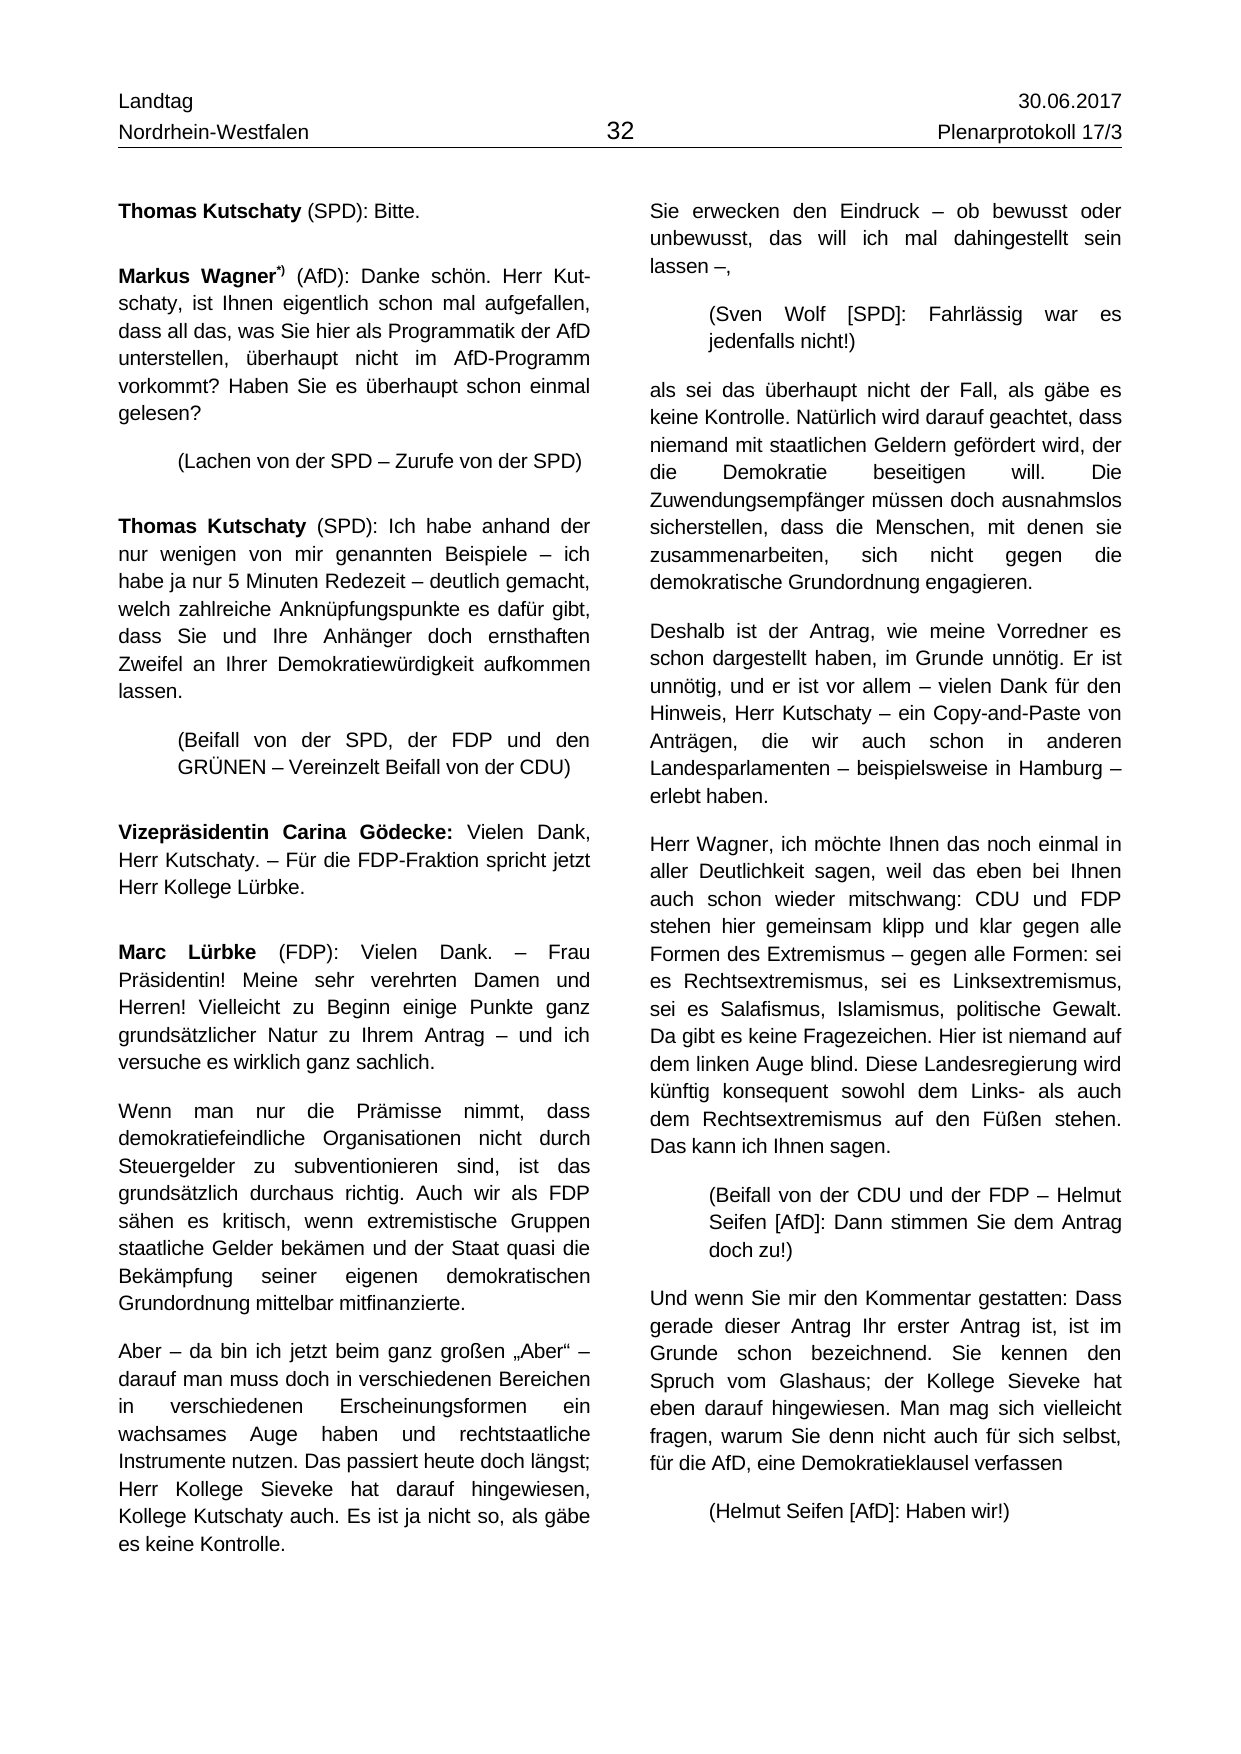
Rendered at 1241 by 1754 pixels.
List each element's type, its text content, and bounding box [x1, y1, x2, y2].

text (Helmut Seifen [AfD]: Haben wir!) [709, 1499, 1122, 1523]
text Vizepräsidentin Carina Gödecke: Vielen Dank, Herr Kutschaty. – Für die FDP-Fraktion spricht jetzt Herr Kollege Lürbke. [118, 820, 591, 899]
text Sie erwecken den Eindruck – ob bewusst oder unbewusst, das will ich mal dahingestellt sein lassen –, [649, 198, 1122, 277]
text Herr Wagner, ich möchte Ihnen das noch einmal in aller Deutlichkeit sagen, weil das eben bei Ihnen auch schon wieder mitschwang: CDU und FDP stehen hier gemeinsam klipp und klar gegen alle Formen des Extremismus – gegen alle Formen: sei es Rechtsextremismus, sei es Linksextremismus, sei es Salafismus, Islamismus, politische Gewalt. Da gibt es keine Fragezeichen. Hier ist niemand auf dem linken Auge blind. Diese Landesregierung wird künftig konsequent sowohl dem Links- als auch dem Rechtsextremismus auf den Füßen stehen. Das kann ich Ihnen sagen. [649, 832, 1122, 1158]
text als sei das überhaupt nicht der Fall, als gäbe es keine Kontrolle. Natürlich wird darauf geachtet, dass niemand mit staatlichen Geldern gefördert wird, der die Demokratie beseitigen will. Die Zuwendungsempfänger müssen doch ausnahmslos sicherstellen, dass die Menschen, mit denen sie zusammenarbeiten, sich nicht gegen die demokratische Grundordnung engagieren. [649, 378, 1122, 594]
text (Beifall von der CDU und der FDP – Helmut Seifen [AfD]: Dann stimmen Sie dem Antrag doch zu!) [709, 1183, 1122, 1262]
text Deshalb ist der Antrag, wie meine Vorredner es schon dargestellt haben, im Grunde unnötig. Er ist unnötig, und er ist vor allem – vielen Dank für den Hinweis, Herr Kutschaty – ein Copy-and-Paste von Anträgen, die wir auch schon in anderen Landesparlamenten – beispielsweise in Hamburg – erlebt haben. [649, 618, 1122, 807]
text Marc Lürbke (FDP): Vielen Dank. – Frau Präsidentin! Meine sehr verehrten Damen und Herren! Vielleicht zu Beginn einige Punkte ganz grundsätzlicher Natur zu Ihrem Antrag – und ich versuche es wirklich ganz sachlich. [118, 940, 591, 1074]
text Und wenn Sie mir den Kommentar gestatten: Dass gerade dieser Antrag Ihr erster Antrag ist, ist im Grunde schon bezeichnend. Sie kennen den Spruch vom Glashaus; der Kollege Sieveke hat eben darauf hingewiesen. Man mag sich vielleicht fragen, warum Sie denn nicht auch für sich selbst, für die AfD, eine Demokratieklausel verfassen [649, 1286, 1122, 1475]
text Wenn man nur die Prämisse nimmt, dass demokratiefeindliche Organisationen nicht durch Steuergelder zu subventionieren sind, ist das grundsätzlich durchaus richtig. Auch wir als FDP sähen es kritisch, wenn extremistische Gruppen staatliche Gelder bekämen und der Staat quasi die Bekämpfung seiner eigenen demokratischen Grundordnung mittelbar mitfinanzierte. [118, 1098, 591, 1315]
text (Sven Wolf [SPD]: Fahrlässig war es jedenfalls nicht!) [709, 302, 1122, 353]
text Markus Wagner*) (AfD): Danke schön. Herr Kut-schaty, ist Ihnen eigentlich schon mal aufgefallen, dass all das, was Sie hier als Programmatik der AfD unterstellen, überhaupt nicht im AfD-Programm vorkommt? Haben Sie es überhaupt schon einmal gelesen? [118, 263, 591, 425]
text Aber – da bin ich jetzt beim ganz großen „Aber“ – darauf man muss doch in verschiedenen Bereichen in verschiedenen Erscheinungsformen ein wachsames Auge haben und rechtstaatliche Instrumente nutzen. Das passiert heute doch längst; Herr Kollege Sieveke hat darauf hingewiesen, Kollege Kutschaty auch. Es ist ja nicht so, als gäbe es keine Kontrolle. [118, 1339, 591, 1556]
text Thomas Kutschaty (SPD): Ich habe anhand der nur wenigen von mir genannten Beispiele – ich habe ja nur 5 Minuten Redezeit – deutlich gemacht, welch zahlreiche Anknüpfungspunkte es dafür gibt, dass Sie und Ihre Anhänger doch ernsthaften Zweifel an Ihrer Demokratiewürdigkeit aufkommen lassen. [118, 514, 591, 703]
text (Lachen von der SPD – Zurufe von der SPD) [177, 449, 591, 473]
text (Beifall von der SPD, der FDP und den GRÜNEN – Vereinzelt Beifall von der CDU) [177, 728, 591, 779]
text Thomas Kutschaty (SPD): Bitte. [118, 198, 591, 222]
